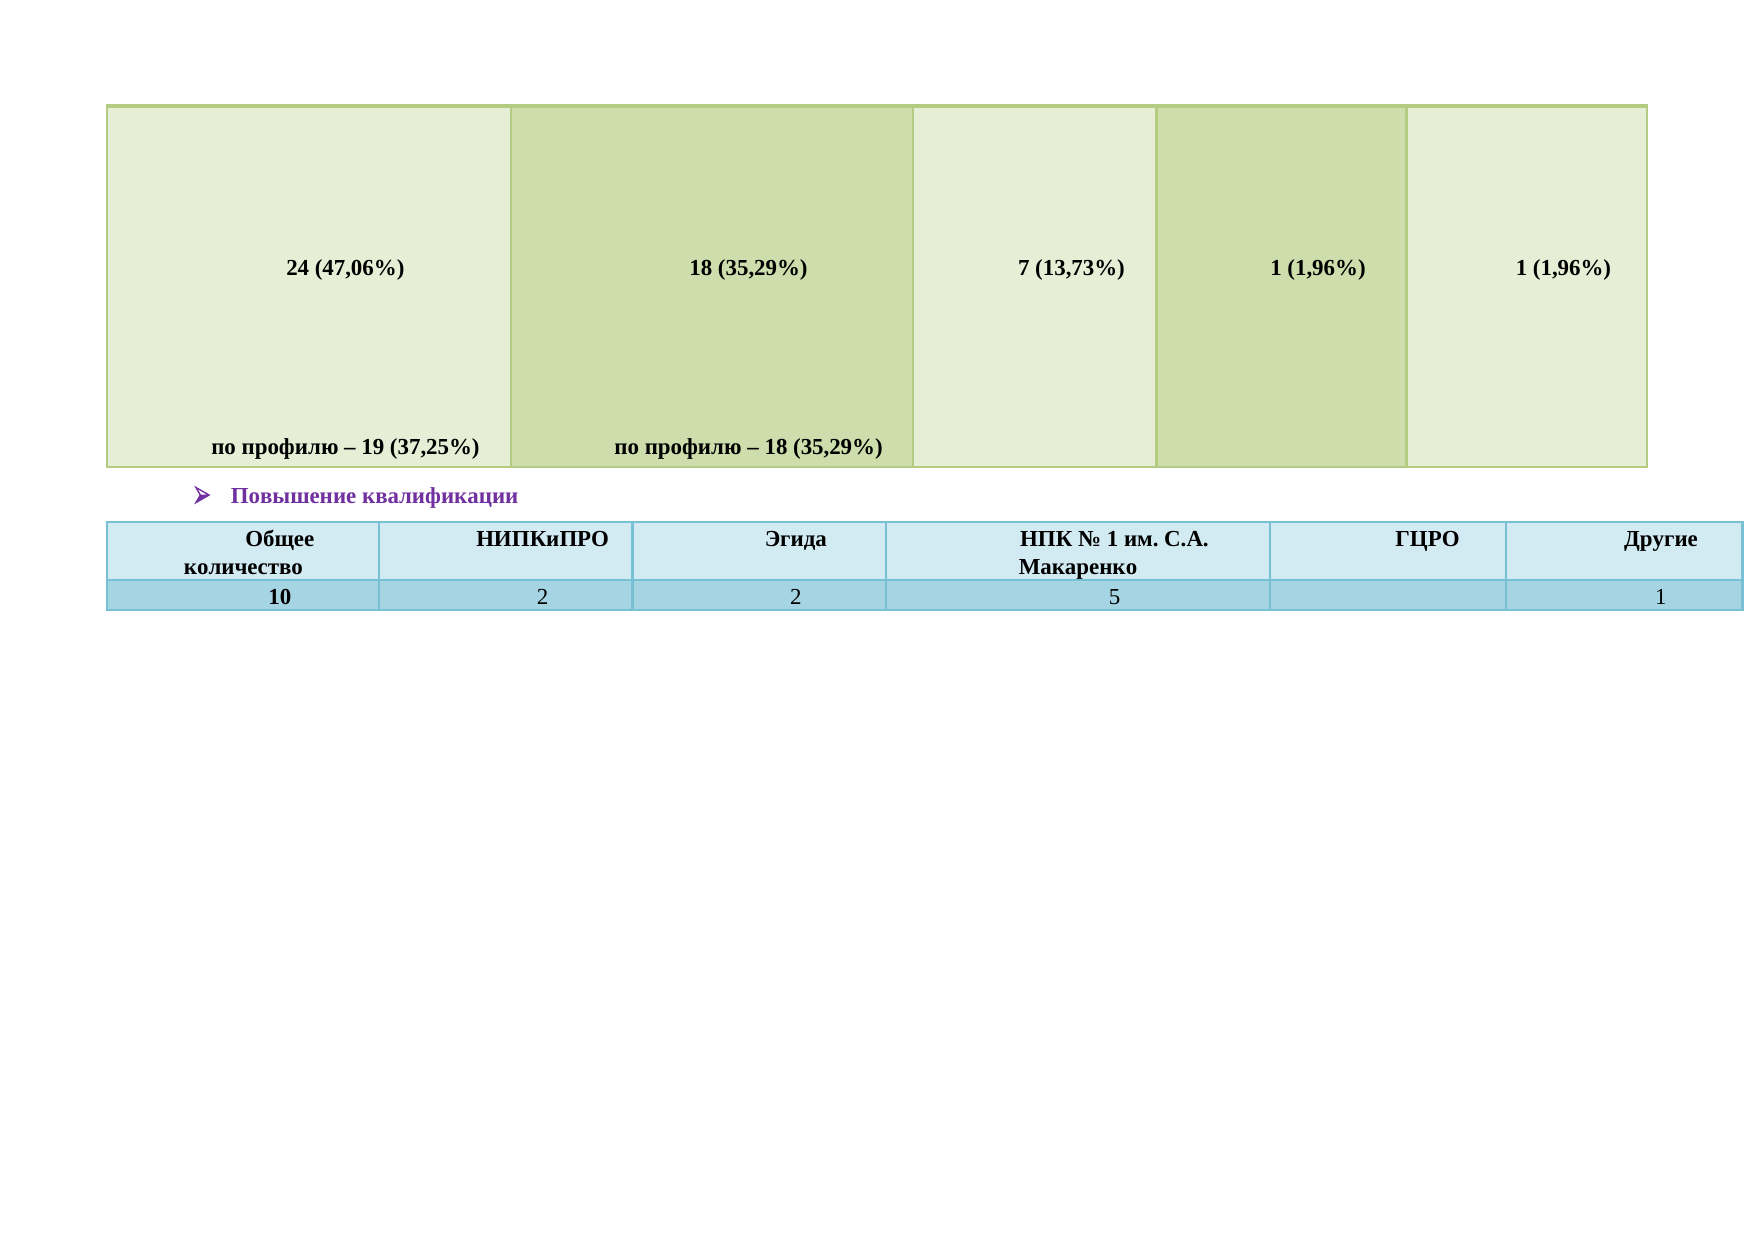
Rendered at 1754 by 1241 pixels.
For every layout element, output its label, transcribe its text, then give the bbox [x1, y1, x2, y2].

table_cell 1 (1,96%) [1158, 108, 1405, 466]
list Повышение квалификации [193, 480, 1636, 508]
table_cell 10 [108, 581, 378, 609]
table_header НИПКиПРО [380, 523, 631, 579]
table_cell 7 (13,73%) [914, 108, 1155, 466]
table_cell 2 [634, 581, 885, 609]
table_cell [1271, 581, 1505, 609]
table_header Эгида [634, 523, 885, 579]
table_cell 24 (47,06%) по профилю – 19 (37,25%) [108, 108, 510, 466]
table_header Другие [1507, 523, 1741, 579]
table_header Общее количество [108, 523, 378, 579]
table_cell 2 [380, 581, 631, 609]
table_cell 5 [887, 581, 1269, 609]
table_cell 18 (35,29%) по профилю – 18 (35,29%) [512, 108, 912, 466]
table_cell 1 (1,96%) [1408, 108, 1646, 466]
table_cell 1 [1507, 581, 1741, 609]
table_header НПК № 1 им. С.А. Макаренко [887, 523, 1269, 579]
table_header ГЦРО [1271, 523, 1505, 579]
